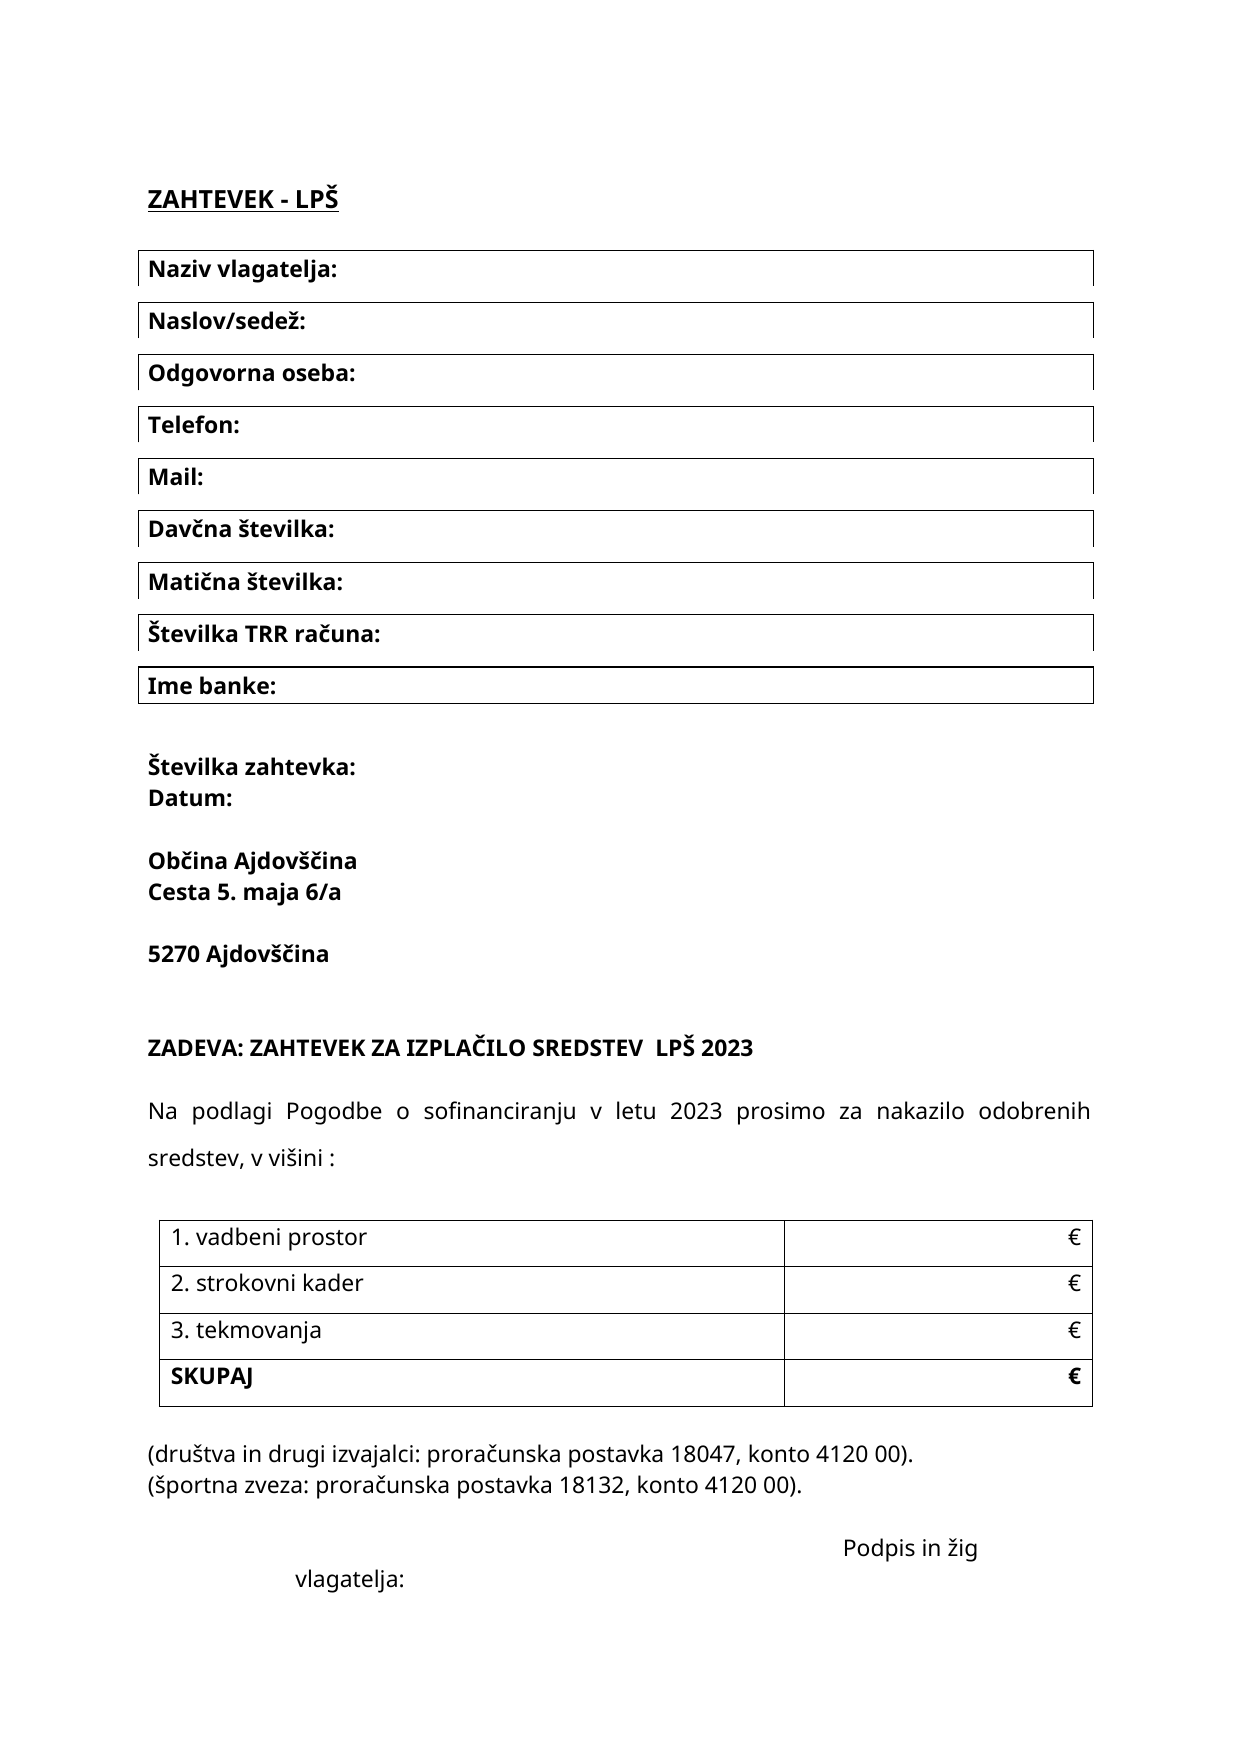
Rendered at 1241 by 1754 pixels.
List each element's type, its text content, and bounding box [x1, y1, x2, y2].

text Naziv vlagatelja: [139, 251, 1093, 286]
text (društva in drugi izvajalci: proračunska postavka 18047, konto 4120 00). [148, 1438, 1093, 1469]
text (športna zveza: proračunska postavka 18132, konto 4120 00). [148, 1469, 1093, 1501]
text Datum: [148, 782, 1093, 813]
text Na podlagi Pogodbe o sofinanciranju v letu 2023 prosimo za nakazilo odobrenih sredstev, v višini : [148, 1094, 1093, 1173]
table_header € [785, 1221, 1092, 1266]
table_cell 2. strokovni kader [160, 1267, 784, 1313]
table_header 1. vadbeni prostor [160, 1221, 784, 1266]
text Številka zahtevka: [148, 751, 1093, 782]
text Podpis in žig vlagatelja: [295, 1532, 1093, 1594]
text Cesta 5. maja 6/a [148, 876, 1093, 907]
text 5270 Ajdovščina [148, 938, 1093, 969]
table_cell € [785, 1267, 1092, 1313]
table_cell € [785, 1360, 1092, 1406]
text Mail: [139, 459, 1093, 494]
text ZAHTEVEK - LPŠ [148, 182, 1093, 216]
text Naslov/sedež: [139, 303, 1093, 338]
text Ime banke: [139, 668, 1093, 703]
text Številka TRR računa: [139, 615, 1093, 651]
text Telefon: [139, 407, 1093, 442]
text Matična številka: [139, 563, 1093, 599]
table_cell SKUPAJ [160, 1360, 784, 1406]
text Odgovorna oseba: [139, 355, 1093, 390]
table_cell 3. tekmovanja [160, 1314, 784, 1359]
text Občina Ajdovščina [148, 844, 1093, 876]
text ZADEVA: ZAHTEVEK ZA IZPLAČILO SREDSTEV LPŠ 2023 [148, 1032, 1093, 1063]
text Davčna številka: [139, 511, 1093, 547]
table_cell € [785, 1314, 1092, 1359]
